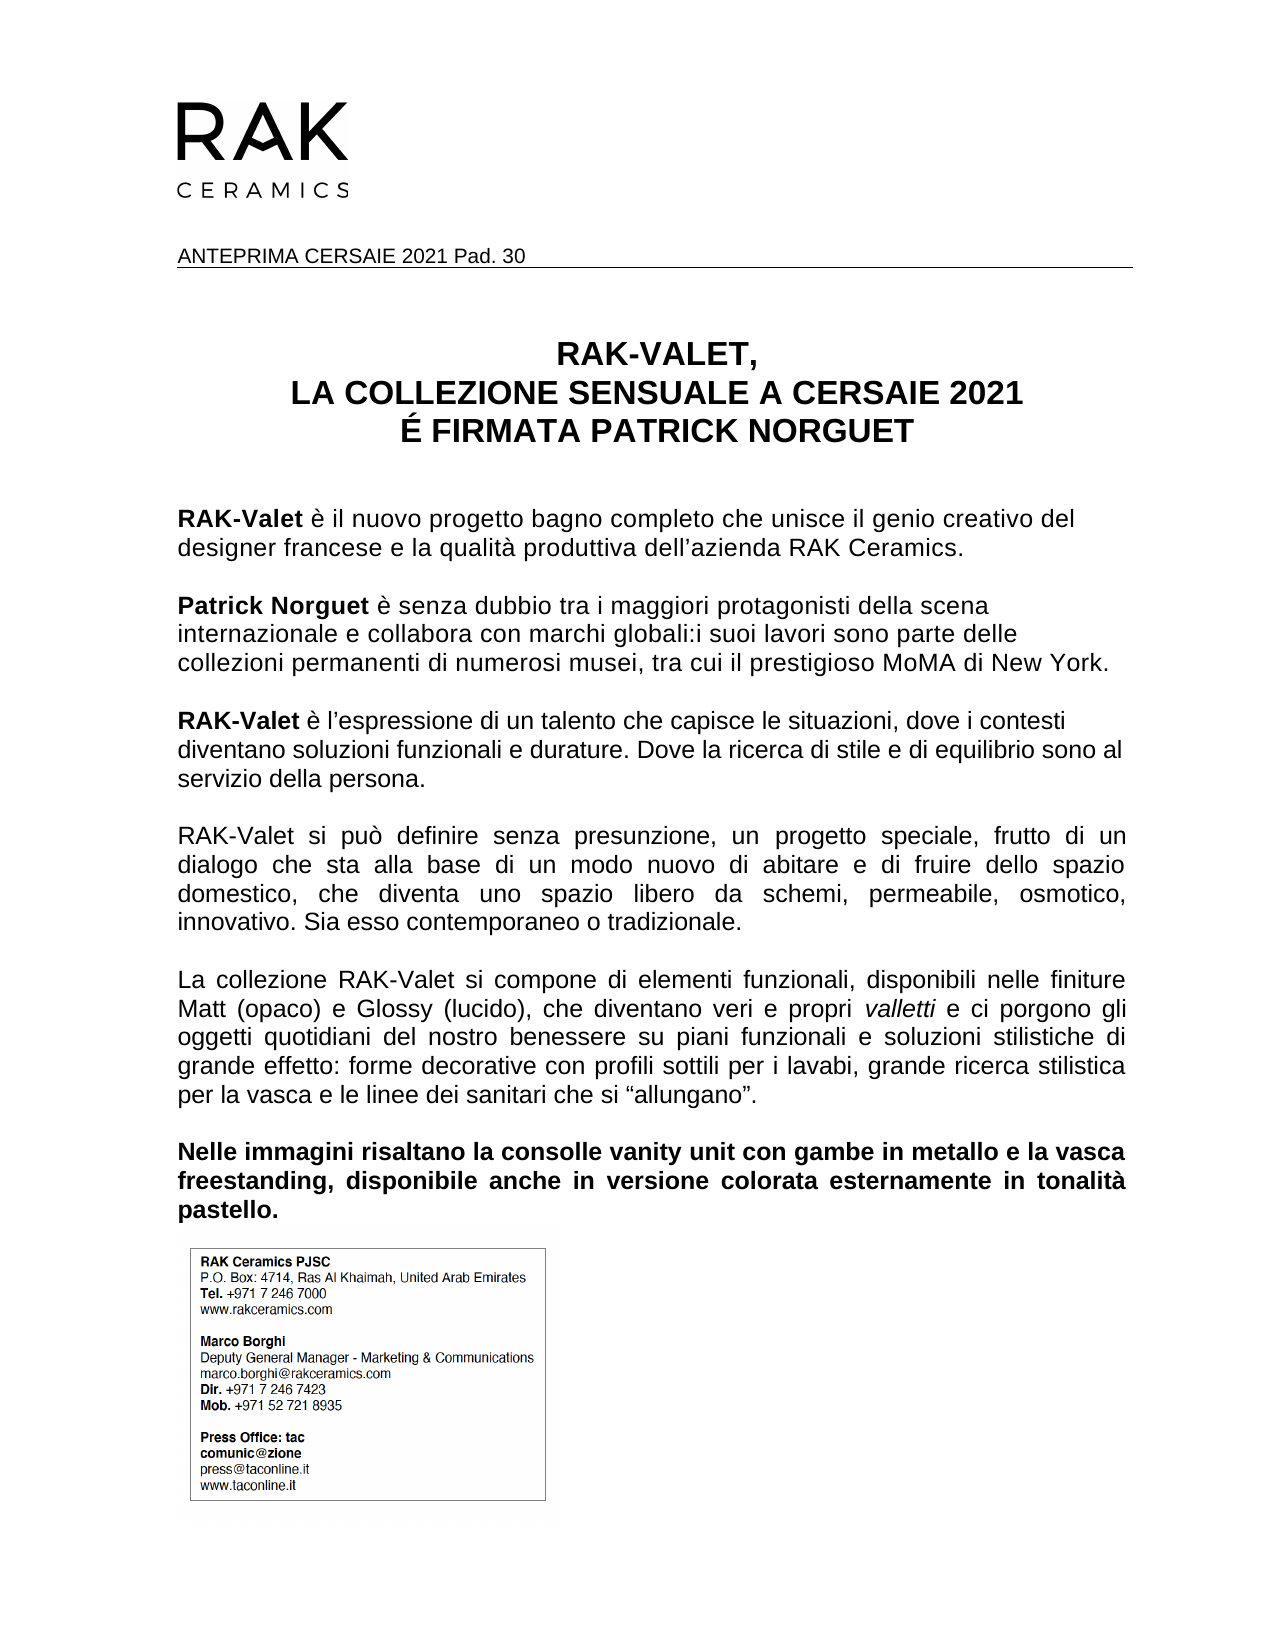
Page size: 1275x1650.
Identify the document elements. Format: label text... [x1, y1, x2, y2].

text RAK-Valet è il nuovo progetto bagno completo che unisce il genio creativo del designer francese e la qualità produttiva dell’azienda RAK Ceramics. [177, 504, 1127, 562]
text ANTEPRIMA CERSAIE 2021 Pad. 30 [177, 244, 1093, 267]
text RAK-Valet è l’espressione di un talento che capisce le situazioni, dove i contesti diventano soluzioni funzionali e durature. Dove la ricerca di stile e di equilibrio sono al servizio della persona. [177, 706, 1127, 792]
text LA COLLEZIONE SENSUALE A CERSAIE 2021 [177, 373, 1137, 411]
text É firmatA Patrick Norguet [177, 411, 1137, 450]
text La collezione RAK-Valet si compone di elementi funzionali, disponibili nelle finiture Matt (opaco) e Glossy (lucido), che diventano veri e propri valletti e ci porgono gli oggetti quotidiani del nostro benessere su piani funzionali e soluzioni stilistiche di grande effetto: forme decorative con profili sottili per i lavabi, grande ricerca stilistica per la vasca e le linee dei sanitari che si “allungano”. [177, 965, 1127, 1109]
text Nelle immagini risaltano la consolle vanity unit con gambe in metallo e la vasca freestanding, disponibile anche in versione colorata esternamente in tonalità pastello. [177, 1137, 1127, 1224]
text Patrick Norguet è senza dubbio tra i maggiori protagonisti della scena internazionale e collabora con marchi globali:i suoi lavori sono parte delle collezioni permanenti di numerosi musei, tra cui il prestigioso MoMA di New York. [177, 591, 1127, 677]
picture [177, 1223, 566, 1526]
picture [177, 102, 348, 198]
text RAK-Valet, [177, 334, 1137, 373]
text RAK-Valet si può definire senza presunzione, un progetto speciale, frutto di un dialogo che sta alla base di un modo nuovo di abitare e di fruire dello spazio domestico, che diventa uno spazio libero da schemi, permeabile, osmotico, innovativo. Sia esso contemporaneo o tradizionale. [177, 821, 1127, 936]
